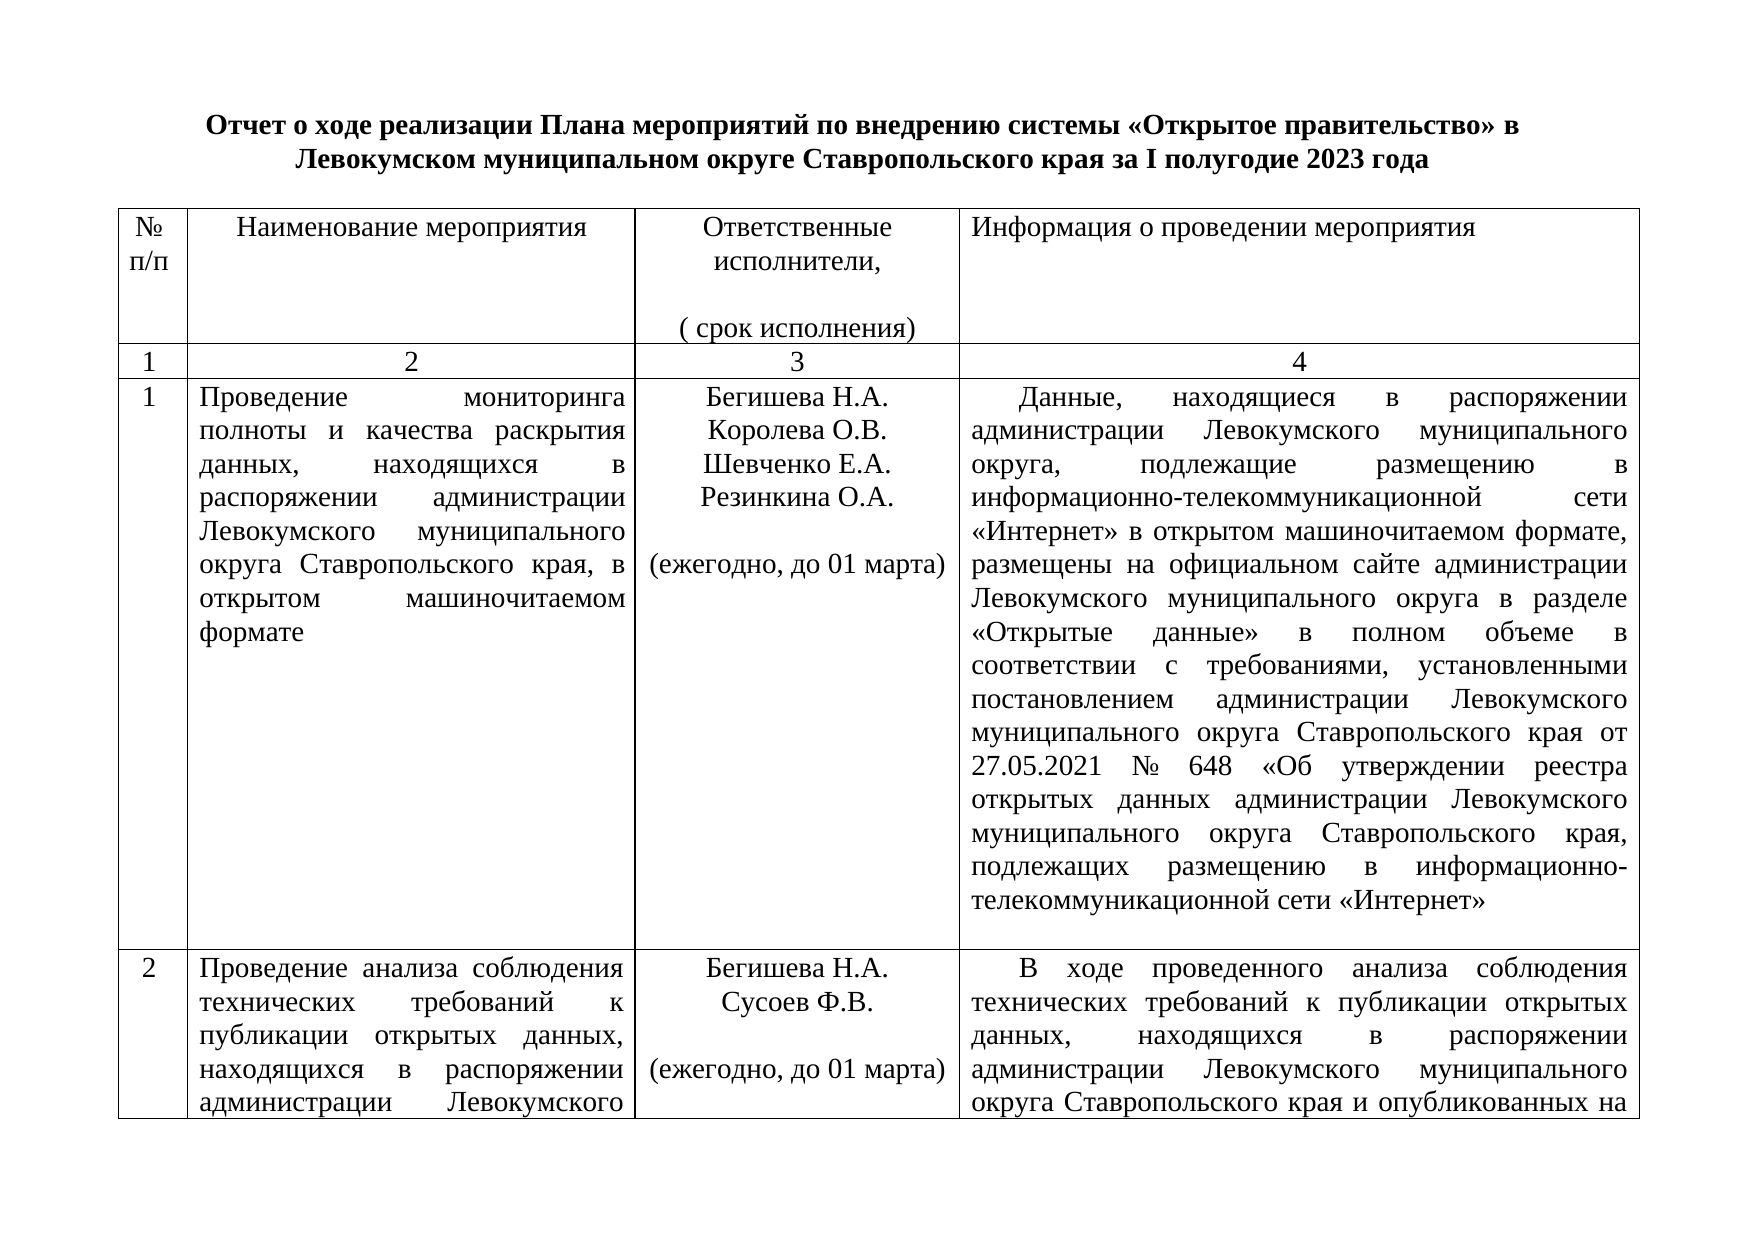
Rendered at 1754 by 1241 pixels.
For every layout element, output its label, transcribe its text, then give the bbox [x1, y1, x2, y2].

table_cell 1 [119, 344, 187, 378]
table_header Ответственные исполнители, ( срок исполнения) [636, 209, 959, 343]
table_cell 1 [119, 379, 187, 949]
table_cell Проведение мониторинга полноты и качества раскрытия данных, находящихся в распоряжении администрации Левокумского муниципального округа Ставропольского края, в открытом машиночитаемом формате [188, 379, 634, 949]
table_cell 2 [188, 344, 634, 378]
table_header Информация о проведении мероприятия [960, 209, 1639, 343]
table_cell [960, 950, 1639, 1118]
table_header № п/п [119, 209, 187, 343]
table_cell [636, 950, 959, 1118]
table_cell 2 [119, 950, 187, 1118]
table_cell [188, 950, 634, 1118]
table_header Наименование мероприятия [188, 209, 634, 343]
table_cell Бегишева Н.А. Королева О.В. Шевченко Е.А. Резинкина О.А. (ежегодно, до 01 марта) [636, 379, 959, 949]
table_cell Данные, находящиеся в распоряжении администрации Левокумского муниципального округа, подлежащие размещению в информационно-телекоммуникационной сети «Интернет» в открытом машиночитаемом формате, размещены на официальном сайте администрации Левокумского муниципального округа в разделе «Открытые данные» в полном объеме в соответствии с требованиями, установленными постановлением администрации Левокумского муниципального округа Ставропольского края от 27.05.2021 № 648 «Об утверждении реестра открытых данных администрации Левокумского муниципального округа Ставропольского края, подлежащих размещению в информационно-телекоммуникационной сети «Интернет» [960, 379, 1639, 949]
table_cell 4 [960, 344, 1639, 378]
table_cell 3 [636, 344, 959, 378]
